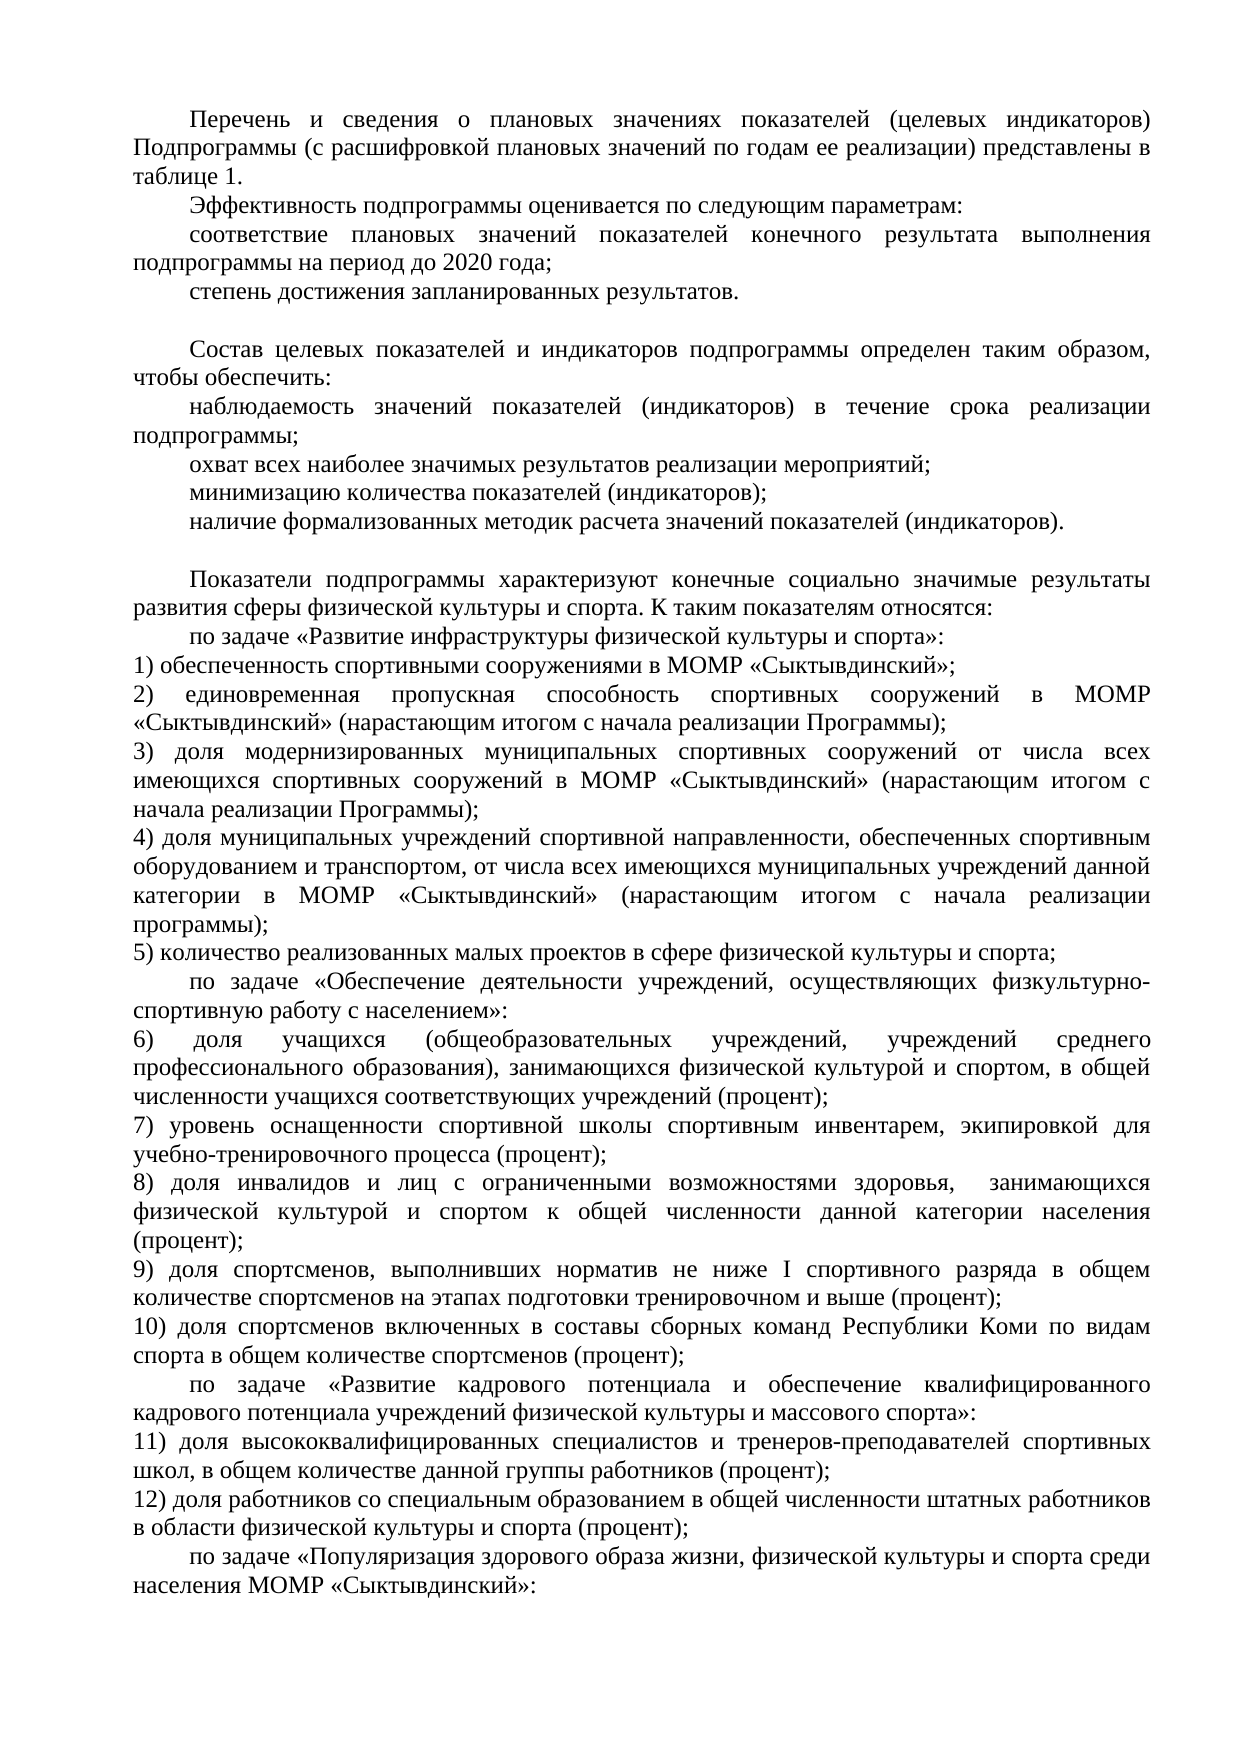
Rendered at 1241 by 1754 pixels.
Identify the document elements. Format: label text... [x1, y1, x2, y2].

text минимизацию количества показателей (индикаторов); [133, 477, 1152, 506]
text Состав целевых показателей и индикаторов подпрограммы определен таким образом, чтобы обеспечить: [133, 334, 1152, 391]
text 1) обеспеченность спортивными сооружениями в МОМР «Сыктывдинский»; [133, 650, 1152, 679]
text 6) доля учащихся (общеобразовательных учреждений, учреждений среднего профессионального образования), занимающихся физической культурой и спортом, в общей численности учащихся соответствующих учреждений (процент); [133, 1024, 1152, 1110]
text охват всех наиболее значимых результатов реализации мероприятий; [133, 449, 1152, 477]
text 2) единовременная пропускная способность спортивных сооружений в МОМР «Сыктывдинский» (нарастающим итогом с начала реализации Программы); [133, 679, 1152, 736]
text 4) доля муниципальных учреждений спортивной направленности, обеспеченных спортивным оборудованием и транспортом, от числа всех имеющихся муниципальных учреждений данной категории в МОМР «Сыктывдинский» (нарастающим итогом с начала реализации программы); [133, 822, 1152, 937]
text Эффективность подпрограммы оценивается по следующим параметрам: [133, 190, 1152, 219]
text 12) доля работников со специальным образованием в общей численности штатных работников в области физической культуры и спорта (процент); [133, 1484, 1152, 1541]
text Перечень и сведения о плановых значениях показателей (целевых индикаторов) Подпрограммы (с расшифровкой плановых значений по годам ее реализации) представлены в таблице 1. [133, 104, 1152, 190]
text наблюдаемость значений показателей (индикаторов) в течение срока реализации подпрограммы; [133, 391, 1152, 449]
text 3) доля модернизированных муниципальных спортивных сооружений от числа всех имеющихся спортивных сооружений в МОМР «Сыктывдинский» (нарастающим итогом с начала реализации Программы); [133, 736, 1152, 822]
text соответствие плановых значений показателей конечного результата выполнения подпрограммы на период до 2020 года; [133, 219, 1152, 276]
text по задаче «Популяризация здорового образа жизни, физической культуры и спорта среди населения МОМР «Сыктывдинский»: [133, 1541, 1152, 1599]
text по задаче «Обеспечение деятельности учреждений, осуществляющих физкультурно-спортивную работу с населением»: [133, 966, 1152, 1024]
text Показатели подпрограммы характеризуют конечные социально значимые результаты развития сферы физической культуры и спорта. К таким показателям относятся: [133, 564, 1152, 621]
text наличие формализованных методик расчета значений показателей (индикаторов). [133, 506, 1152, 535]
text 10) доля спортсменов включенных в составы сборных команд Республики Коми по видам спорта в общем количестве спортсменов (процент); [133, 1311, 1152, 1369]
text 9) доля спортсменов, выполнивших норматив не ниже I спортивного разряда в общем количестве спортсменов на этапах подготовки тренировочном и выше (процент); [133, 1254, 1152, 1311]
text 8) доля инвалидов и лиц с ограниченными возможностями здоровья, занимающихся физической культурой и спортом к общей численности данной категории населения (процент); [133, 1167, 1152, 1254]
text 5) количество реализованных малых проектов в сфере физической культуры и спорта; [133, 937, 1152, 966]
text по задаче «Развитие кадрового потенциала и обеспечение квалифицированного кадрового потенциала учреждений физической культуры и массового спорта»: [133, 1369, 1152, 1426]
text 7) уровень оснащенности спортивной школы спортивным инвентарем, экипировкой для учебно-тренировочного процесса (процент); [133, 1110, 1152, 1167]
text степень достижения запланированных результатов. [133, 276, 1152, 305]
text по задаче «Развитие инфраструктуры физической культуры и спорта»: [133, 621, 1152, 650]
text 11) доля высококвалифицированных специалистов и тренеров-преподавателей спортивных школ, в общем количестве данной группы работников (процент); [133, 1426, 1152, 1484]
